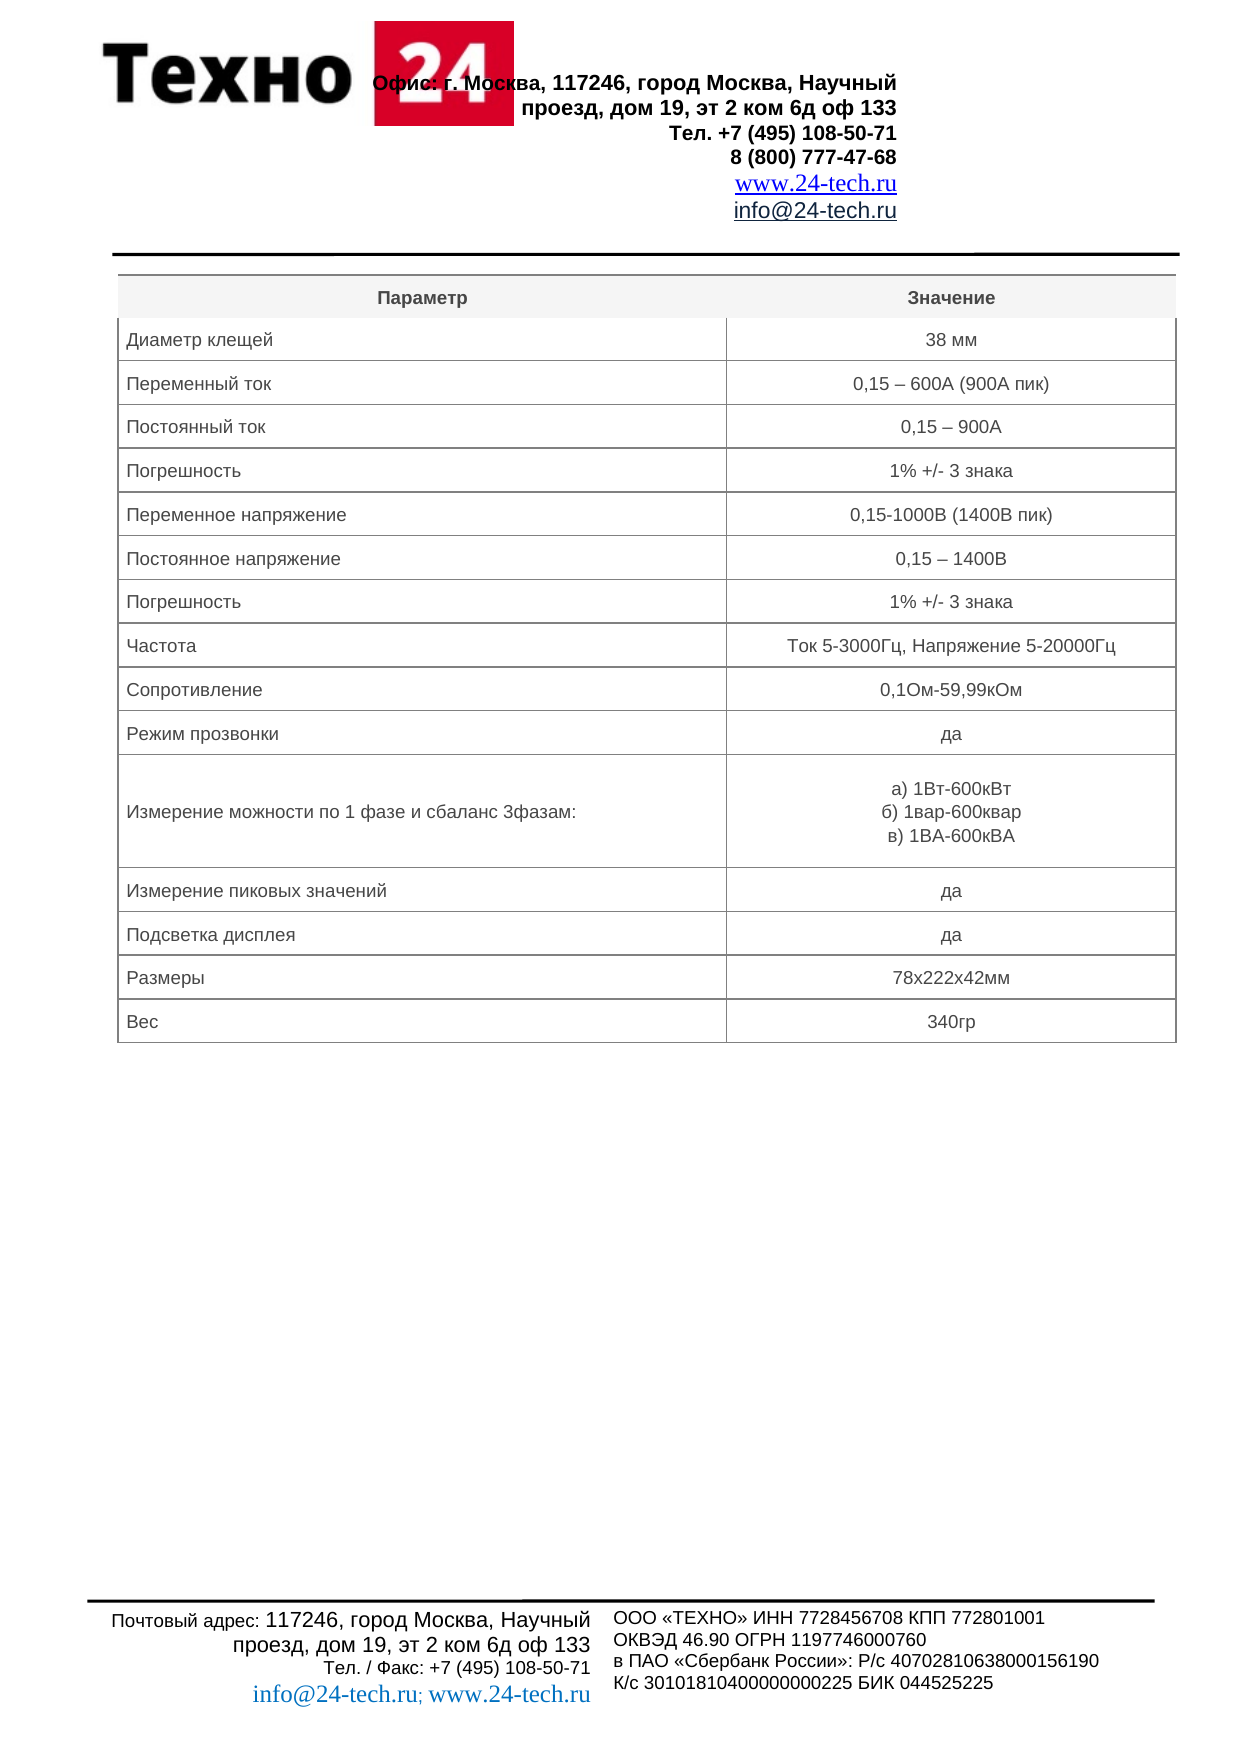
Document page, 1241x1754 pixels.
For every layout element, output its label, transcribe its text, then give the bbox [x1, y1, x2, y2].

table_header Значение [726, 276, 1176, 318]
table_cell Переменное напряжение [119, 493, 726, 535]
table_cell Режим прозвонки [119, 711, 726, 753]
table_cell Диаметр клещей [119, 318, 726, 360]
table_cell Вес [119, 1000, 726, 1042]
table_cell Переменный ток [119, 361, 726, 403]
table_cell 0,1Ом-59,99кОм [727, 668, 1175, 710]
table_cell Погрешность [119, 449, 726, 491]
table_cell Размеры [119, 956, 726, 998]
table_cell Подсветка дисплея [119, 912, 726, 954]
table_cell а) 1Вт-600кВт б) 1вар-600квар в) 1ВА-600кВА [727, 755, 1175, 867]
table_cell 78х222х42мм [727, 956, 1175, 998]
table_cell Измерение пиковых значений [119, 868, 726, 911]
table_cell Постоянный ток [119, 405, 726, 447]
table_cell Постоянное напряжение [119, 536, 726, 578]
table_cell Сопротивление [119, 668, 726, 710]
table_cell 0,15 – 600А (900А пик) [727, 361, 1175, 403]
table_cell Частота [119, 624, 726, 666]
table_cell 0,15 – 900А [727, 405, 1175, 447]
table_cell Ток 5-3000Гц, Напряжение 5-20000Гц [727, 624, 1175, 666]
table_cell 1% +/- 3 знака [727, 580, 1175, 622]
table_cell Погрешность [119, 580, 726, 622]
table_cell 340гр [727, 1000, 1175, 1042]
table_header Параметр [118, 276, 726, 318]
table_cell 1% +/- 3 знака [727, 449, 1175, 491]
table_cell да [727, 912, 1175, 954]
table_cell Измерение можности по 1 фазе и сбаланс 3фазам: [119, 755, 726, 867]
table_cell да [727, 711, 1175, 753]
picture [98, 21, 514, 126]
table_cell да [727, 868, 1175, 911]
table_cell 0,15-1000В (1400В пик) [727, 493, 1175, 535]
table_cell 38 мм [727, 318, 1175, 360]
table_cell 0,15 – 1400В [727, 536, 1175, 578]
